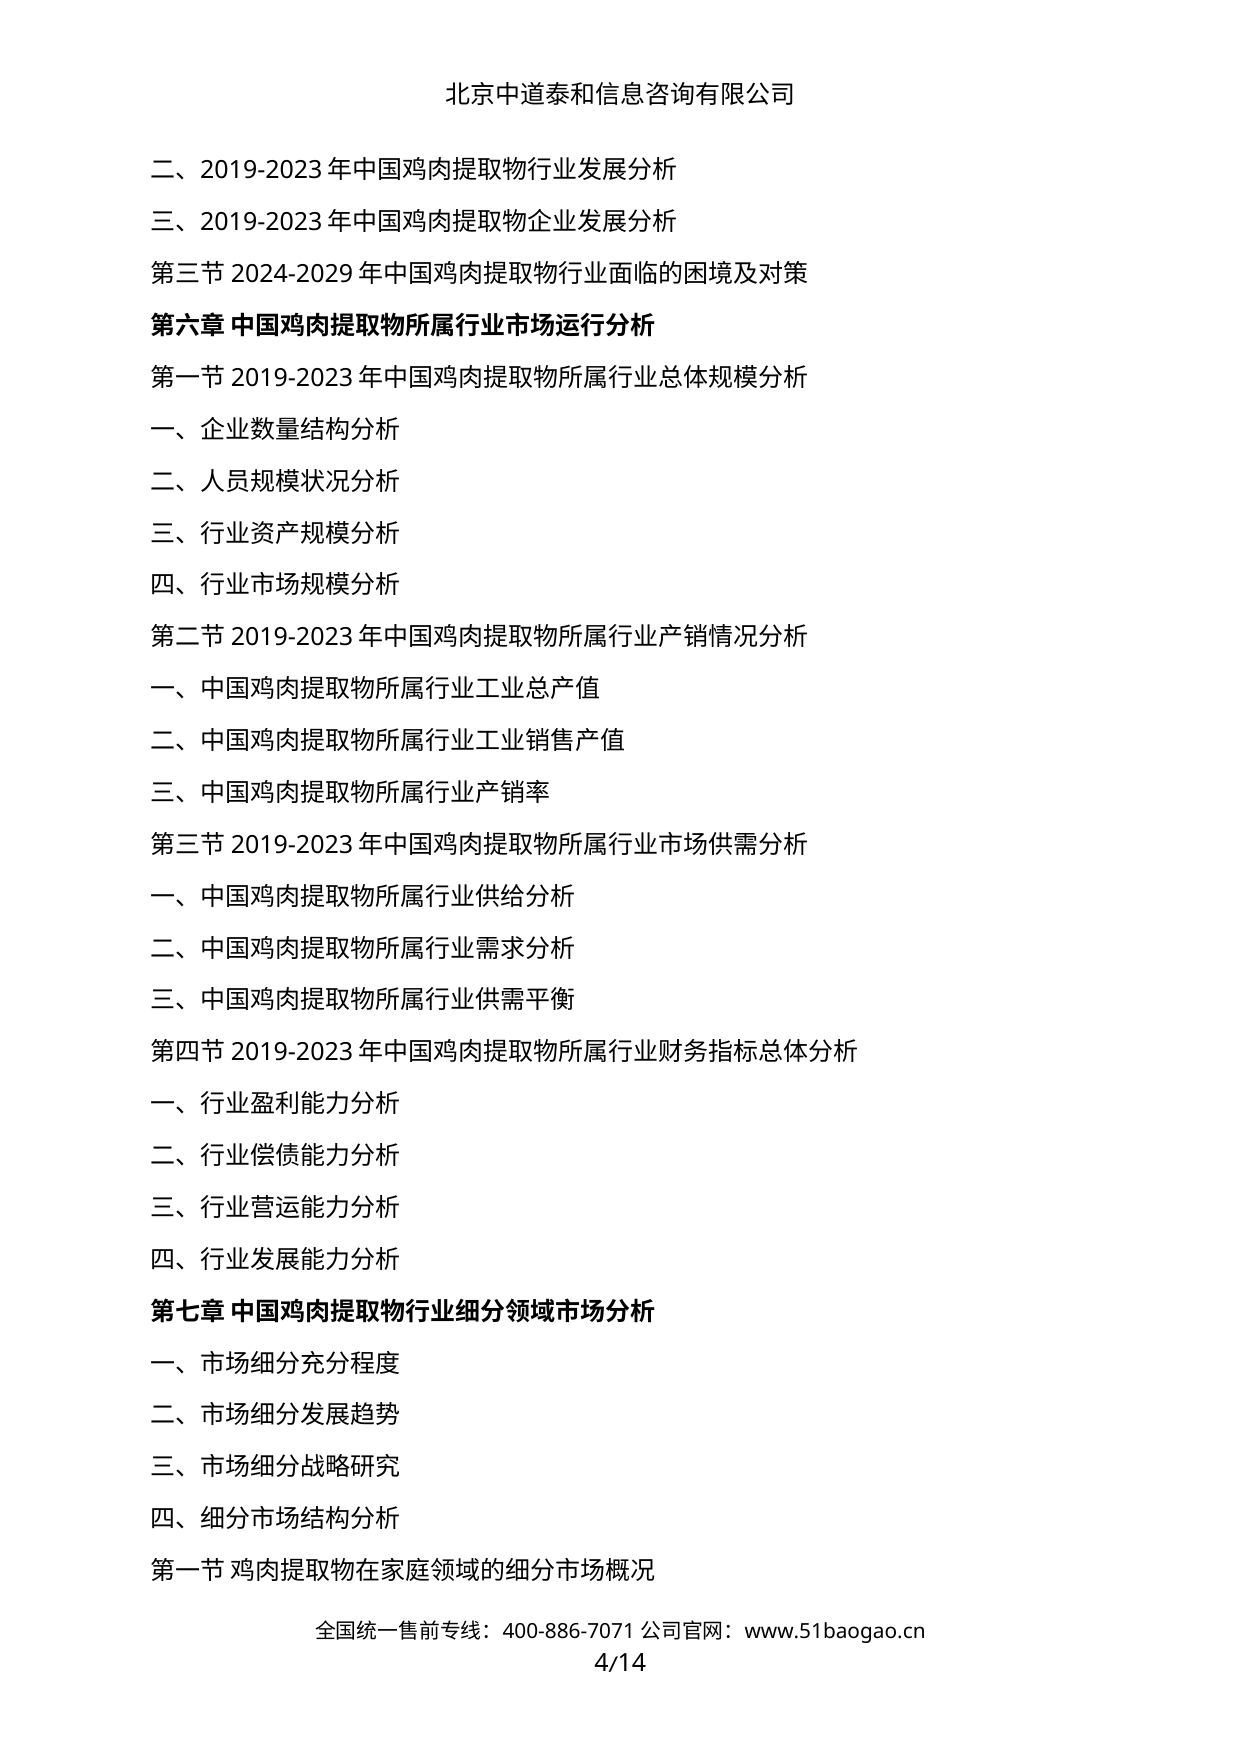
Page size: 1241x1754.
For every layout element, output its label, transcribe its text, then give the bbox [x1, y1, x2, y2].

text 一、中国鸡肉提取物所属行业工业总产值 [150, 669, 1090, 705]
text 二、2019-2023年中国鸡肉提取物行业发展分析 [150, 150, 1090, 186]
text 第一节 2019-2023年中国鸡肉提取物所属行业总体规模分析 [150, 357, 1090, 394]
text 一、行业盈利能力分析 [150, 1084, 1090, 1120]
text 二、行业偿债能力分析 [150, 1136, 1090, 1172]
text 三、行业资产规模分析 [150, 513, 1090, 549]
text 三、市场细分战略研究 [150, 1447, 1090, 1483]
text 第二节 2019-2023年中国鸡肉提取物所属行业产销情况分析 [150, 617, 1090, 653]
text 一、企业数量结构分析 [150, 409, 1090, 446]
text 第三节 2024-2029年中国鸡肉提取物行业面临的困境及对策 [150, 254, 1090, 290]
text 三、2019-2023年中国鸡肉提取物企业发展分析 [150, 202, 1090, 238]
text 第一节 鸡肉提取物在家庭领域的细分市场概况 [150, 1551, 1090, 1587]
text 二、中国鸡肉提取物所属行业需求分析 [150, 928, 1090, 964]
text 二、人员规模状况分析 [150, 461, 1090, 497]
text 第七章 中国鸡肉提取物行业细分领域市场分析 [150, 1291, 1090, 1327]
text 第三节 2019-2023年中国鸡肉提取物所属行业市场供需分析 [150, 824, 1090, 861]
text 一、中国鸡肉提取物所属行业供给分析 [150, 876, 1090, 912]
text 二、市场细分发展趋势 [150, 1395, 1090, 1431]
text 四、行业市场规模分析 [150, 565, 1090, 601]
text 一、市场细分充分程度 [150, 1343, 1090, 1379]
text 三、中国鸡肉提取物所属行业供需平衡 [150, 980, 1090, 1016]
text 四、细分市场结构分析 [150, 1499, 1090, 1535]
text 三、行业营运能力分析 [150, 1187, 1090, 1224]
text 二、中国鸡肉提取物所属行业工业销售产值 [150, 721, 1090, 757]
text 三、中国鸡肉提取物所属行业产销率 [150, 772, 1090, 809]
text 第六章 中国鸡肉提取物所属行业市场运行分析 [150, 306, 1090, 342]
text 四、行业发展能力分析 [150, 1239, 1090, 1276]
text 第四节 2019-2023年中国鸡肉提取物所属行业财务指标总体分析 [150, 1032, 1090, 1068]
